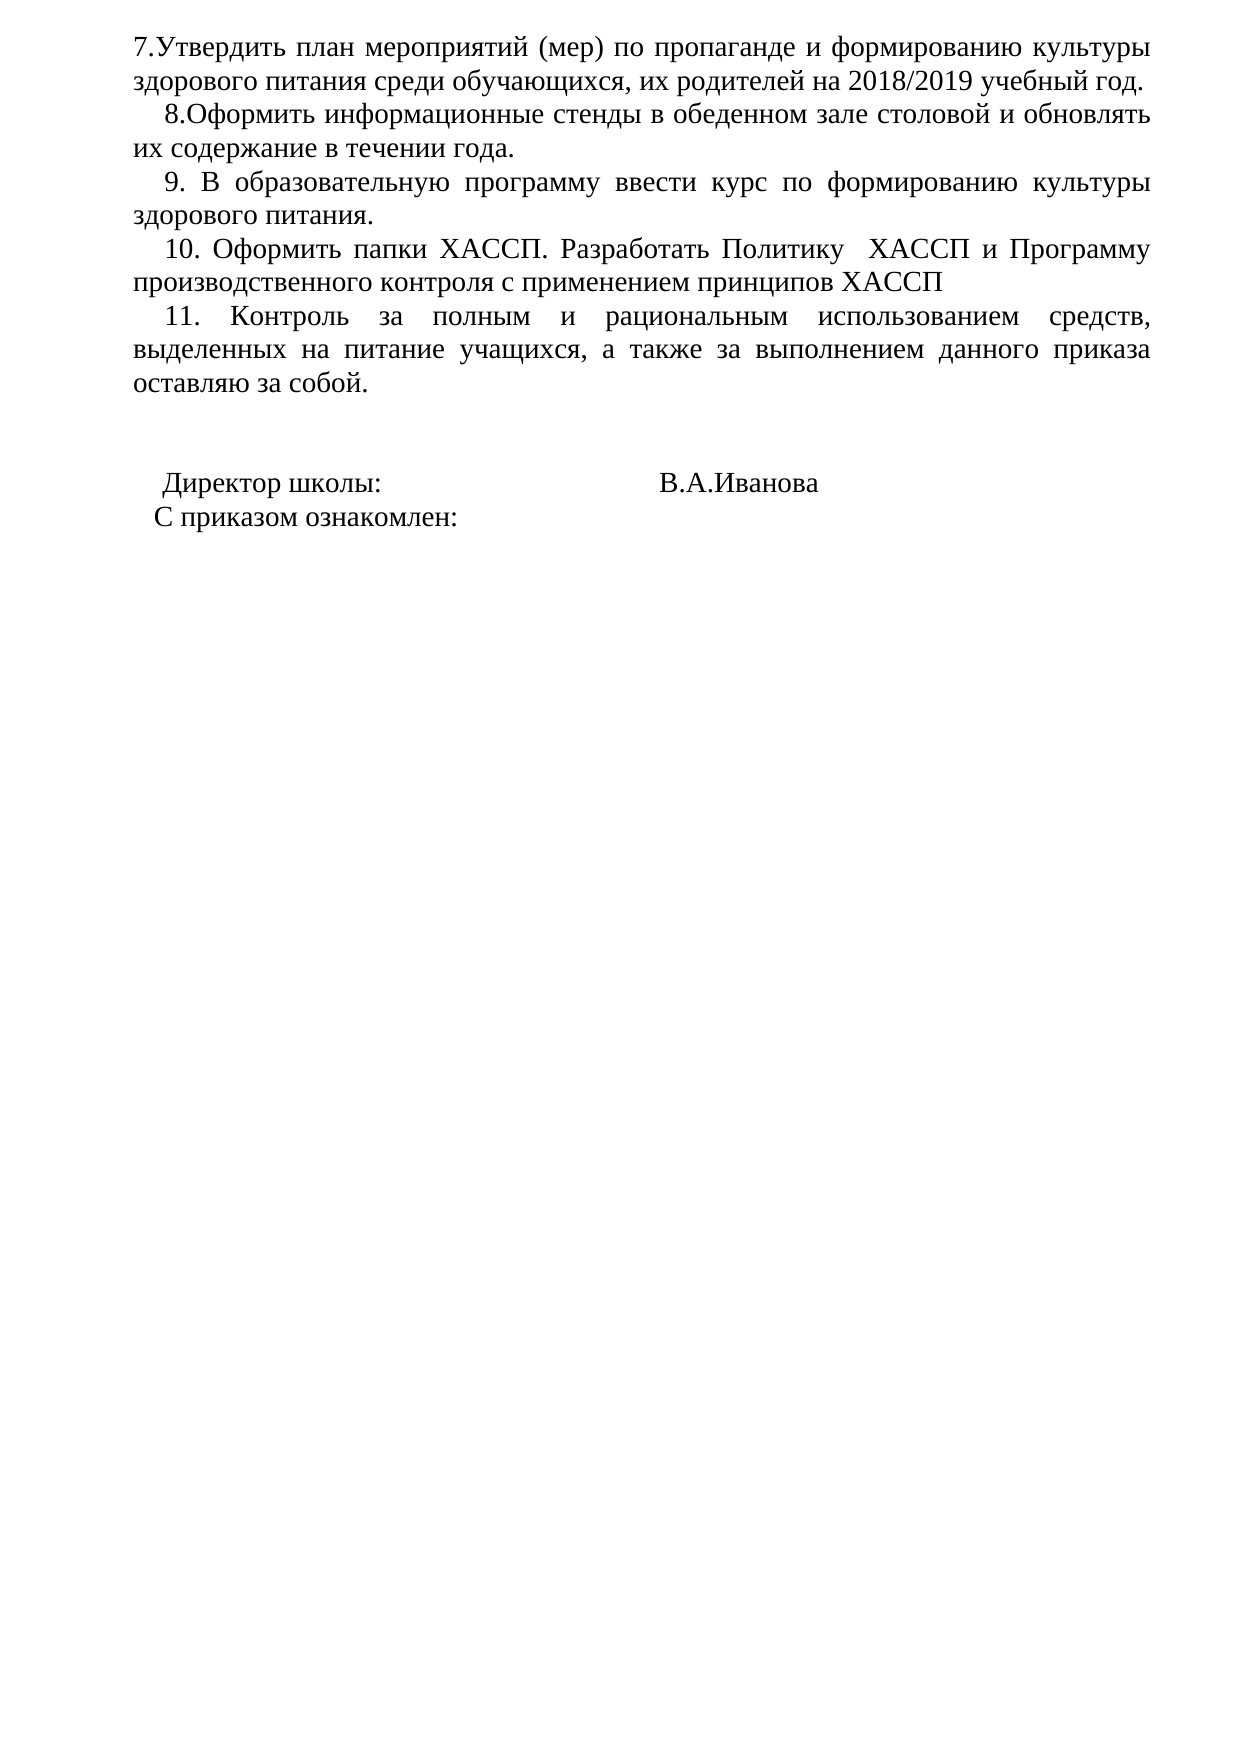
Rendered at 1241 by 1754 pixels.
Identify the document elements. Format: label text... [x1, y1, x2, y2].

text 8.Оформить информационные стенды в обеденном зале столовой и обновлять их содержание в течении года. [133, 97, 1152, 164]
text 10. Оформить папки ХАССП. Разработать Политику ХАССП и Программу производственного контроля с применением принципов ХАССП [133, 231, 1152, 298]
text 9. В образовательную программу ввести курс по формированию культуры здорового питания. [133, 164, 1152, 231]
text 7.Утвердить план мероприятий (мер) по пропаганде и формированию культуры здорового питания среди обучающихся, их родителей на 2018/2019 учебный год. [133, 29, 1152, 97]
text С приказом ознакомлен: [154, 499, 1152, 533]
text Директор школы: В.А.Иванова [133, 466, 1152, 499]
text 11. Контроль за полным и рациональным использованием средств, выделенных на питание учащихся, а также за выполнением данного приказа оставляю за собой. [133, 298, 1152, 398]
